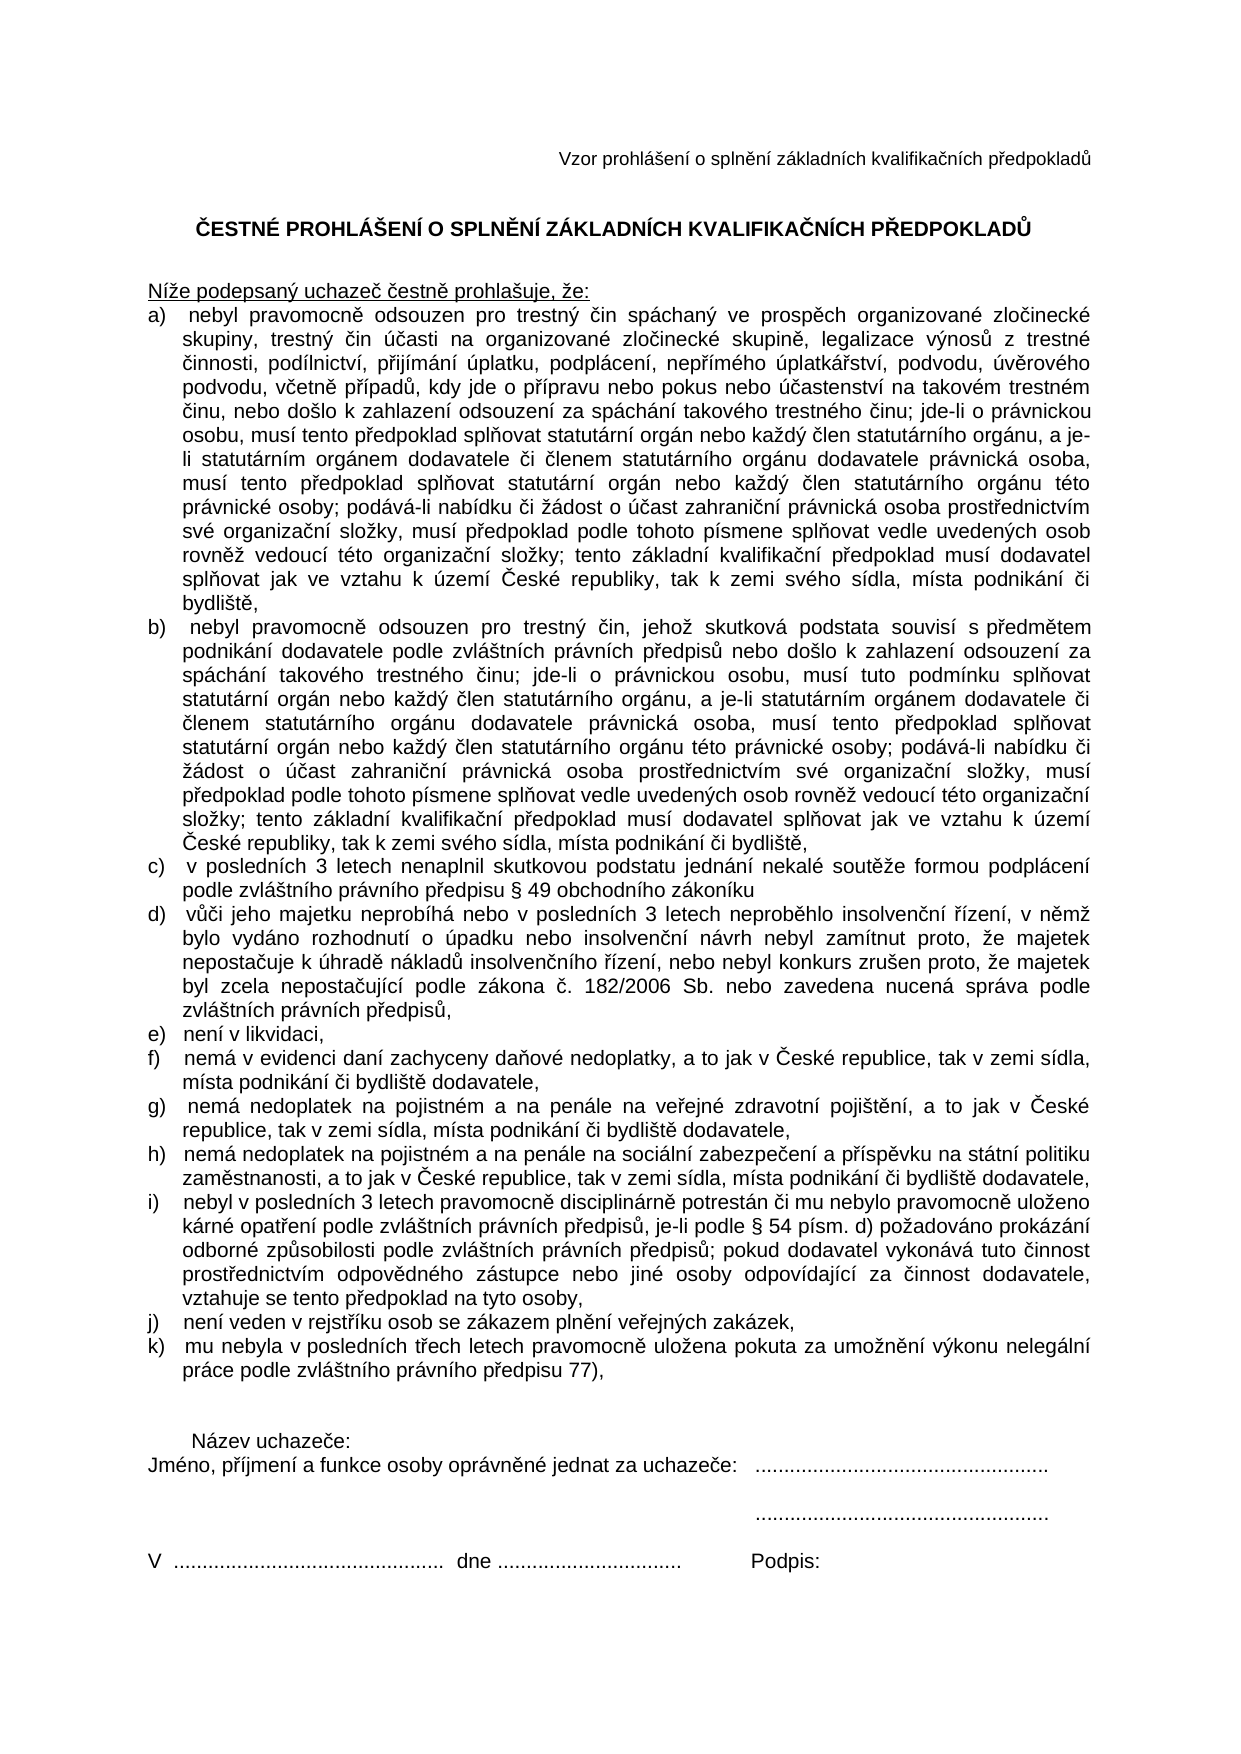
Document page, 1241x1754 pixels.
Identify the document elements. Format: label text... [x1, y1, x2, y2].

text ................................................... [148, 1501, 1117, 1525]
list nebyl pravomocně odsouzen pro trestný čin spáchaný ve prospěch organizované zločinecké skupiny, trestný čin účasti na organizované zločinecké skupině, legalizace výnosů z trestné činnosti, podílnictví, přijímání úplatku, podplácení, nepřímého úplatkářství, podvodu, úvěrového podvodu, včetně případů, kdy jde o přípravu nebo pokus nebo účastenství na takovém trestném činu, nebo došlo k zahlazení odsouzení za spáchání takového trestného činu; jde-li o právnickou osobu, musí tento předpoklad splňovat statutární orgán nebo každý člen statutárního orgánu, a je-li statutárním orgánem dodavatele či členem statutárního orgánu dodavatele právnická osoba, musí tento předpoklad splňovat statutární orgán nebo každý člen statutárního orgánu této právnické osoby; podává-li nabídku či žádost o účast zahraniční právnická osoba prostřednictvím své organizační složky, musí předpoklad podle tohoto písmene splňovat vedle uvedených osob rovněž vedoucí této organizační složky; tento základní kvalifikační předpoklad musí dodavatel splňovat jak ve vztahu k území České republiky, tak k zemi svého sídla, místa podnikání či bydliště, [148, 303, 1092, 615]
text Níže podepsaný uchazeč čestně prohlašuje, že: [148, 279, 1133, 303]
text Jméno, příjmení a funkce osoby oprávněné jednat za uchazeče: ................................................... [148, 1453, 1117, 1477]
list nemá nedoplatek na pojistném a na penále na sociální zabezpečení a příspěvku na státní politiku zaměstnanosti, a to jak v České republice, tak v zemi sídla, místa podnikání či bydliště dodavatele, [148, 1142, 1092, 1190]
text Vzor prohlášení o splnění základních kvalifikačních předpokladů [148, 148, 1091, 169]
list nebyl v posledních 3 letech pravomocně disciplinárně potrestán či mu nebylo pravomocně uloženo kárné opatření podle zvláštních právních předpisů, je-li podle § 54 písm. d) požadováno prokázání odborné způsobilosti podle zvláštních právních předpisů; pokud dodavatel vykonává tuto činnost prostřednictvím odpovědného zástupce nebo jiné osoby odpovídající za činnost dodavatele, vztahuje se tento předpoklad na tyto osoby, [148, 1190, 1092, 1309]
list nebyl pravomocně odsouzen pro trestný čin, jehož skutková podstata souvisí s předmětem podnikání dodavatele podle zvláštních právních předpisů nebo došlo k zahlazení odsouzení za spáchání takového trestného činu; jde-li o právnickou osobu, musí tuto podmínku splňovat statutární orgán nebo každý člen statutárního orgánu, a je-li statutárním orgánem dodavatele či členem statutárního orgánu dodavatele právnická osoba, musí tento předpoklad splňovat statutární orgán nebo každý člen statutárního orgánu této právnické osoby; podává-li nabídku či žádost o účast zahraniční právnická osoba prostřednictvím své organizační složky, musí předpoklad podle tohoto písmene splňovat vedle uvedených osob rovněž vedoucí této organizační složky; tento základní kvalifikační předpoklad musí dodavatel splňovat jak ve vztahu k území České republiky, tak k zemi svého sídla, místa podnikání či bydliště, [148, 615, 1092, 854]
list v posledních 3 letech nenaplnil skutkovou podstatu jednání nekalé soutěže formou podplácení podle zvláštního právního předpisu § 49 obchodního zákoníku [148, 854, 1092, 902]
text V ............................................... dne ................................ Podpis: [148, 1549, 1133, 1573]
text ČESTNÉ PROHLÁŠENÍ O SPLNĚNÍ ZÁKLADNÍCH KVALIFIKAČNÍCH PŘEDPOKLADŮ [148, 217, 1080, 241]
list nemá v evidenci daní zachyceny daňové nedoplatky, a to jak v České republice, tak v zemi sídla, místa podnikání či bydliště dodavatele, [148, 1046, 1092, 1094]
list vůči jeho majetku neprobíhá nebo v posledních 3 letech neproběhlo insolvenční řízení, v němž bylo vydáno rozhodnutí o úpadku nebo insolvenční návrh nebyl zamítnut proto, že majetek nepostačuje k úhradě nákladů insolvenčního řízení, nebo nebyl konkurs zrušen proto, že majetek byl zcela nepostačující podle zákona č. 182/2006 Sb. nebo zavedena nucená správa podle zvláštních právních předpisů, [148, 902, 1092, 1022]
text Název uchazeče: [185, 1429, 1092, 1453]
list mu nebyla v posledních třech letech pravomocně uložena pokuta za umožnění výkonu nelegální práce podle zvláštního právního předpisu 77), [148, 1333, 1092, 1381]
list není veden v rejstříku osob se zákazem plnění veřejných zakázek, [148, 1309, 1092, 1333]
list není v likvidaci, [148, 1022, 1092, 1046]
list nemá nedoplatek na pojistném a na penále na veřejné zdravotní pojištění, a to jak v České republice, tak v zemi sídla, místa podnikání či bydliště dodavatele, [148, 1094, 1092, 1142]
